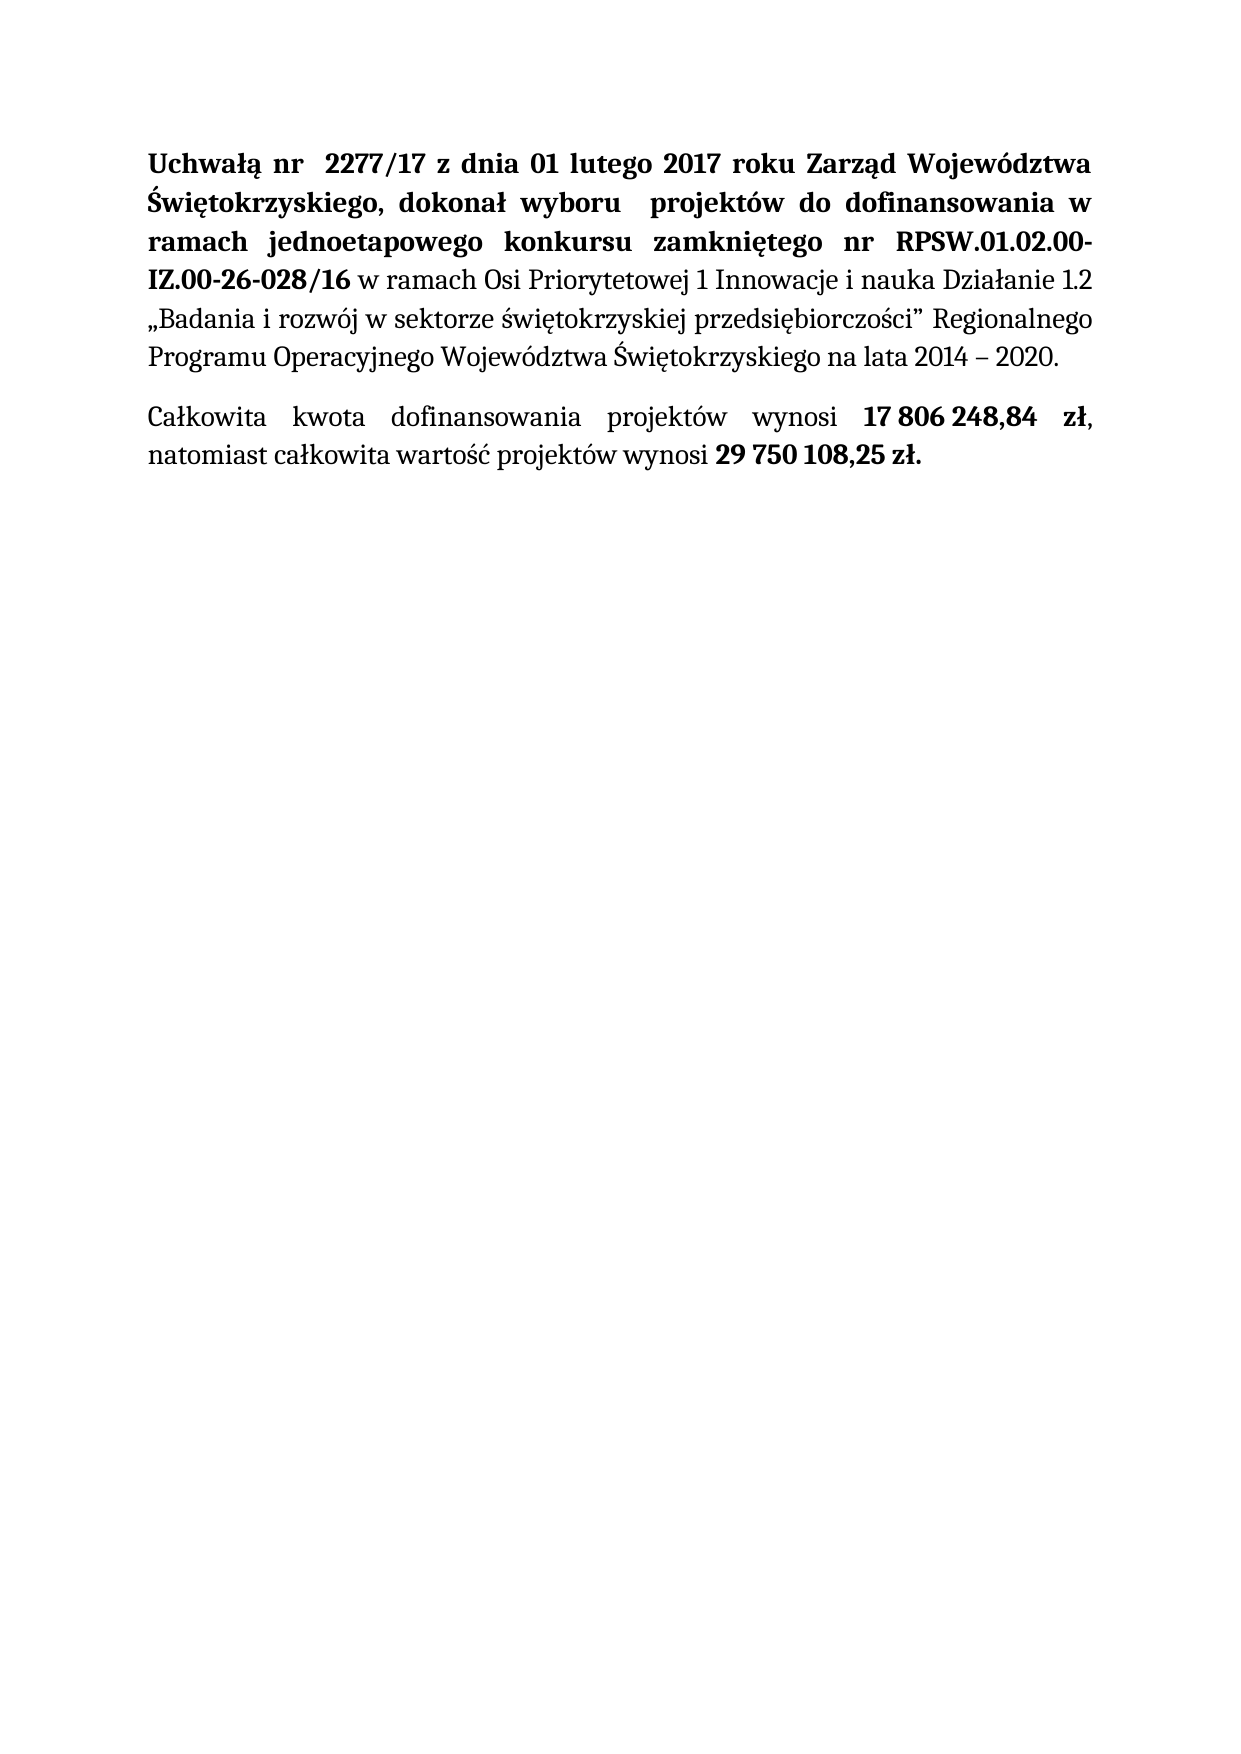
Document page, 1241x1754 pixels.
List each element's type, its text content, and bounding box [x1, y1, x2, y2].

text Uchwałą nr 2277/17 z dnia 01 lutego 2017 roku Zarząd Województwa Świętokrzyskiego, dokonał wyboru projektów do dofinansowania w ramach jednoetapowego konkursu zamkniętego nr RPSW.01.02.00-IZ.00-26-028/16 w ramach Osi Priorytetowej 1 Innowacje i nauka Działanie 1.2 „Badania i rozwój w sektorze świętokrzyskiej przedsiębiorczości” Regionalnego Programu Operacyjnego Województwa Świętokrzyskiego na lata 2014 – 2020. [148, 148, 1093, 374]
text Całkowita kwota dofinansowania projektów wynosi 17 806 248,84 zł, natomiast całkowita wartość projektów wynosi 29 750 108,25 zł. [148, 400, 1093, 472]
